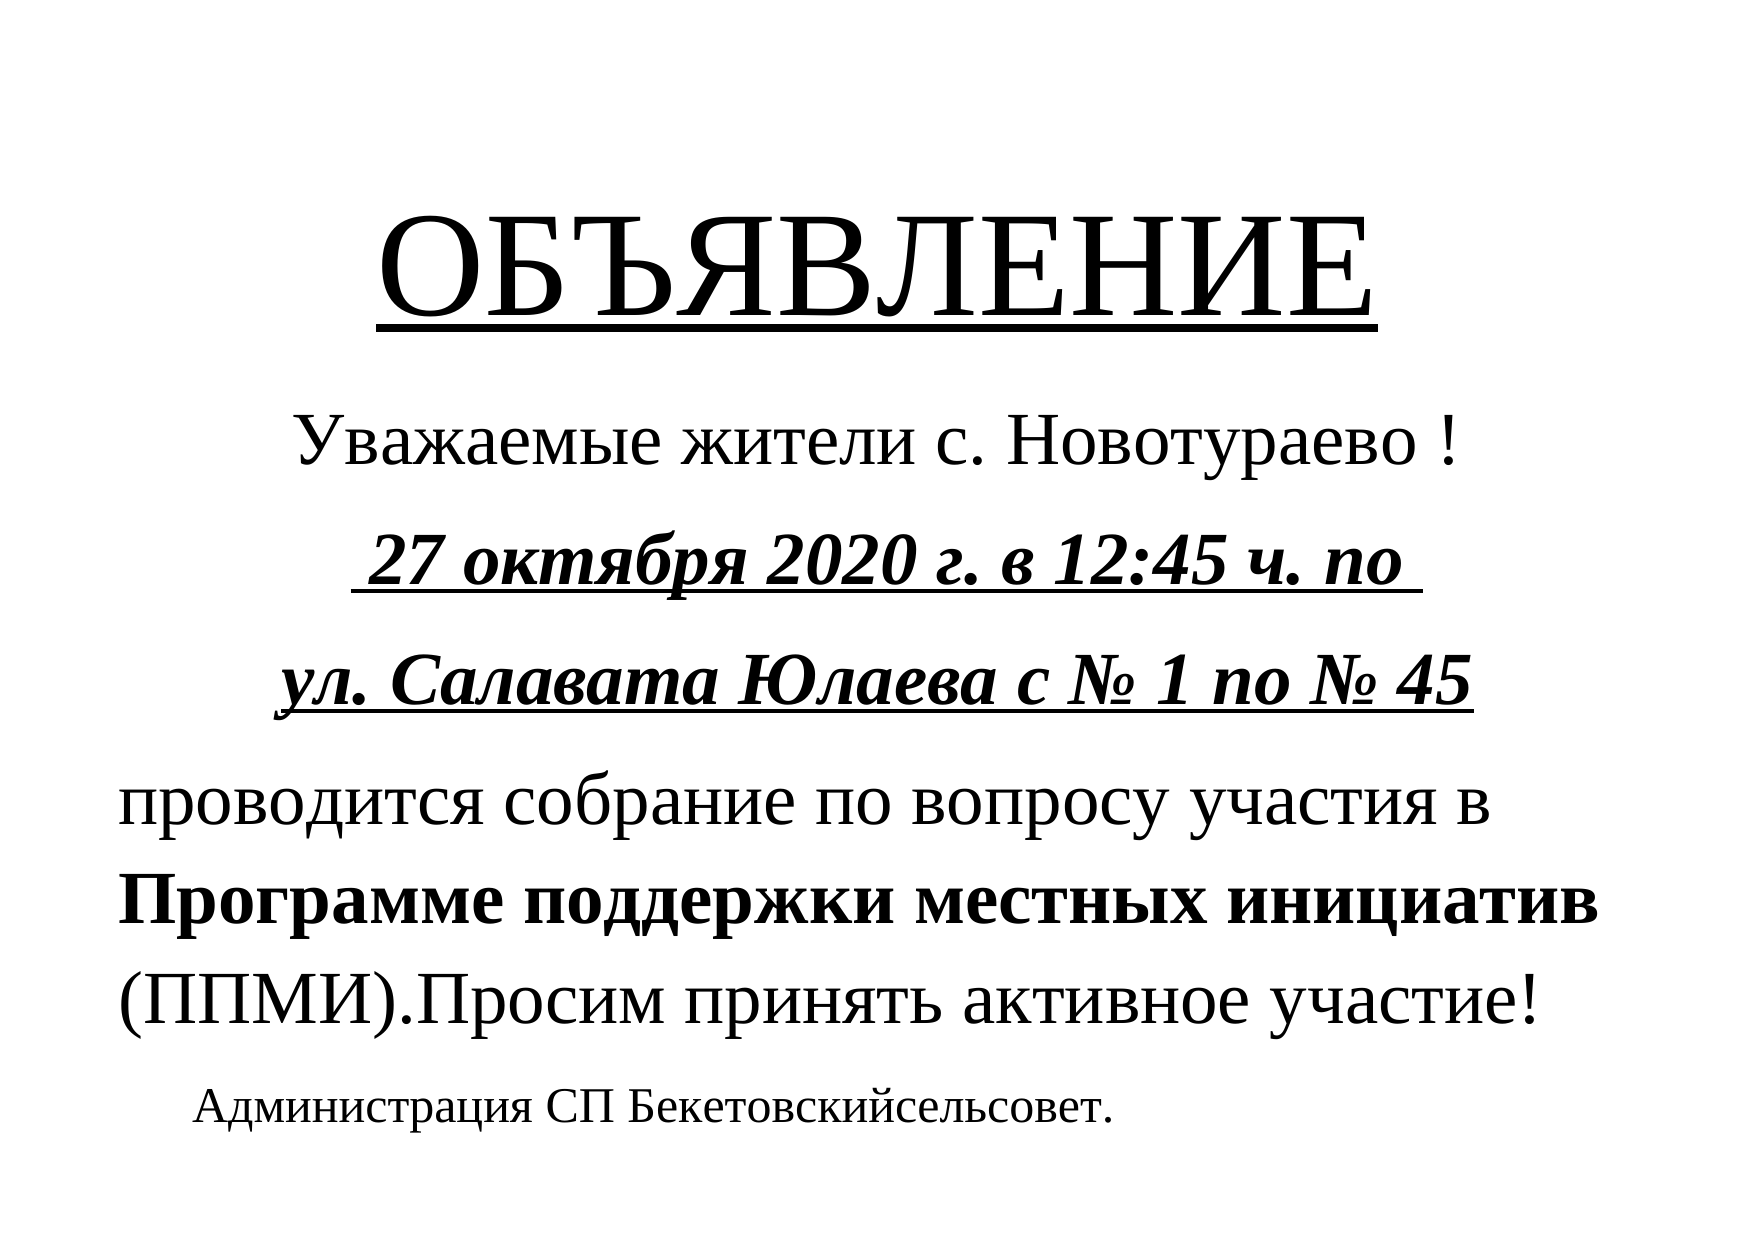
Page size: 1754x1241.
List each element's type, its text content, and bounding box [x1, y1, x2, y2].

text ОБЪЯВЛЕНИЕ [118, 176, 1636, 348]
text проводится собрание по вопросу участия в Программе поддержки местных инициатив (ППМИ).Просим принять активное участие! Администрация СП Бекетовскийсельсовет. [118, 755, 1636, 1138]
text Уважаемые жители с. Новотураево ! [118, 395, 1636, 481]
text 27 октября 2020 г. в 12:45 ч. по [118, 515, 1636, 601]
text ул. Салавата Юлаева с № 1 по № 45 [118, 635, 1636, 721]
